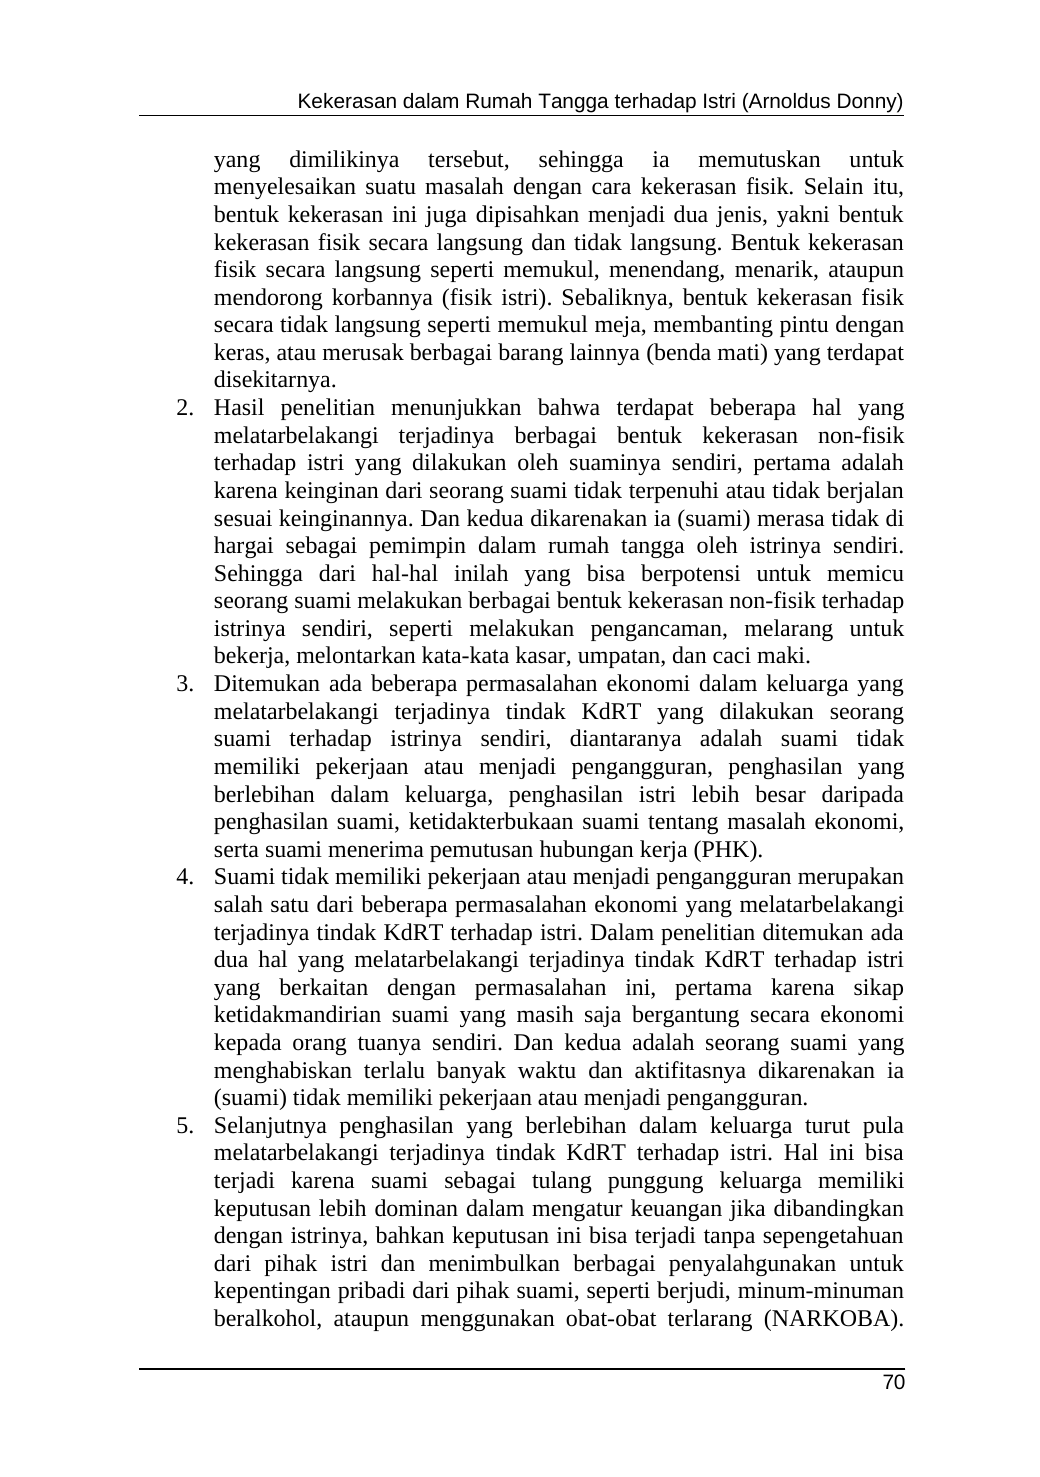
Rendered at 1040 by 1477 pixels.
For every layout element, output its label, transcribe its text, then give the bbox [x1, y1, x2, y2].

list Suami tidak memiliki pekerjaan atau menjadi pengangguran merupakan salah satu dari beberapa permasalahan ekonomi yang melatarbelakangi terjadinya tindak KdRT terhadap istri. Dalam penelitian ditemukan ada dua hal yang melatarbelakangi terjadinya tindak KdRT terhadap istri yang berkaitan dengan permasalahan ini, pertama karena sikap ketidakmandirian suami yang masih saja bergantung secara ekonomi kepada orang tuanya sendiri. Dan kedua adalah seorang suami yang menghabiskan terlalu banyak waktu dan aktifitasnya dikarenakan ia (suami) tidak memiliki pekerjaan atau menjadi pengangguran. [176, 862, 905, 1111]
list Hasil penelitian menunjukkan bahwa terdapat beberapa hal yang melatarbelakangi terjadinya berbagai bentuk kekerasan non-fisik terhadap istri yang dilakukan oleh suaminya sendiri, pertama adalah karena keinginan dari seorang suami tidak terpenuhi atau tidak berjalan sesuai keinginannya. Dan kedua dikarenakan ia (suami) merasa tidak di hargai sebagai pemimpin dalam rumah tangga oleh istrinya sendiri. Sehingga dari hal-hal inilah yang bisa berpotensi untuk memicu seorang suami melakukan berbagai bentuk kekerasan non-fisik terhadap istrinya sendiri, seperti melakukan pengancaman, melarang untuk bekerja, melontarkan kata-kata kasar, umpatan, dan caci maki. [176, 393, 905, 669]
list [176, 1111, 905, 1332]
list Ditemukan ada beberapa permasalahan ekonomi dalam keluarga yang melatarbelakangi terjadinya tindak KdRT yang dilakukan seorang suami terhadap istrinya sendiri, diantaranya adalah suami tidak memiliki pekerjaan atau menjadi pengangguran, penghasilan yang berlebihan dalam keluarga, penghasilan istri lebih besar daripada penghasilan suami, ketidakterbukaan suami tentang masalah ekonomi, serta suami menerima pemutusan hubungan kerja (PHK). [176, 669, 905, 862]
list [176, 145, 905, 393]
